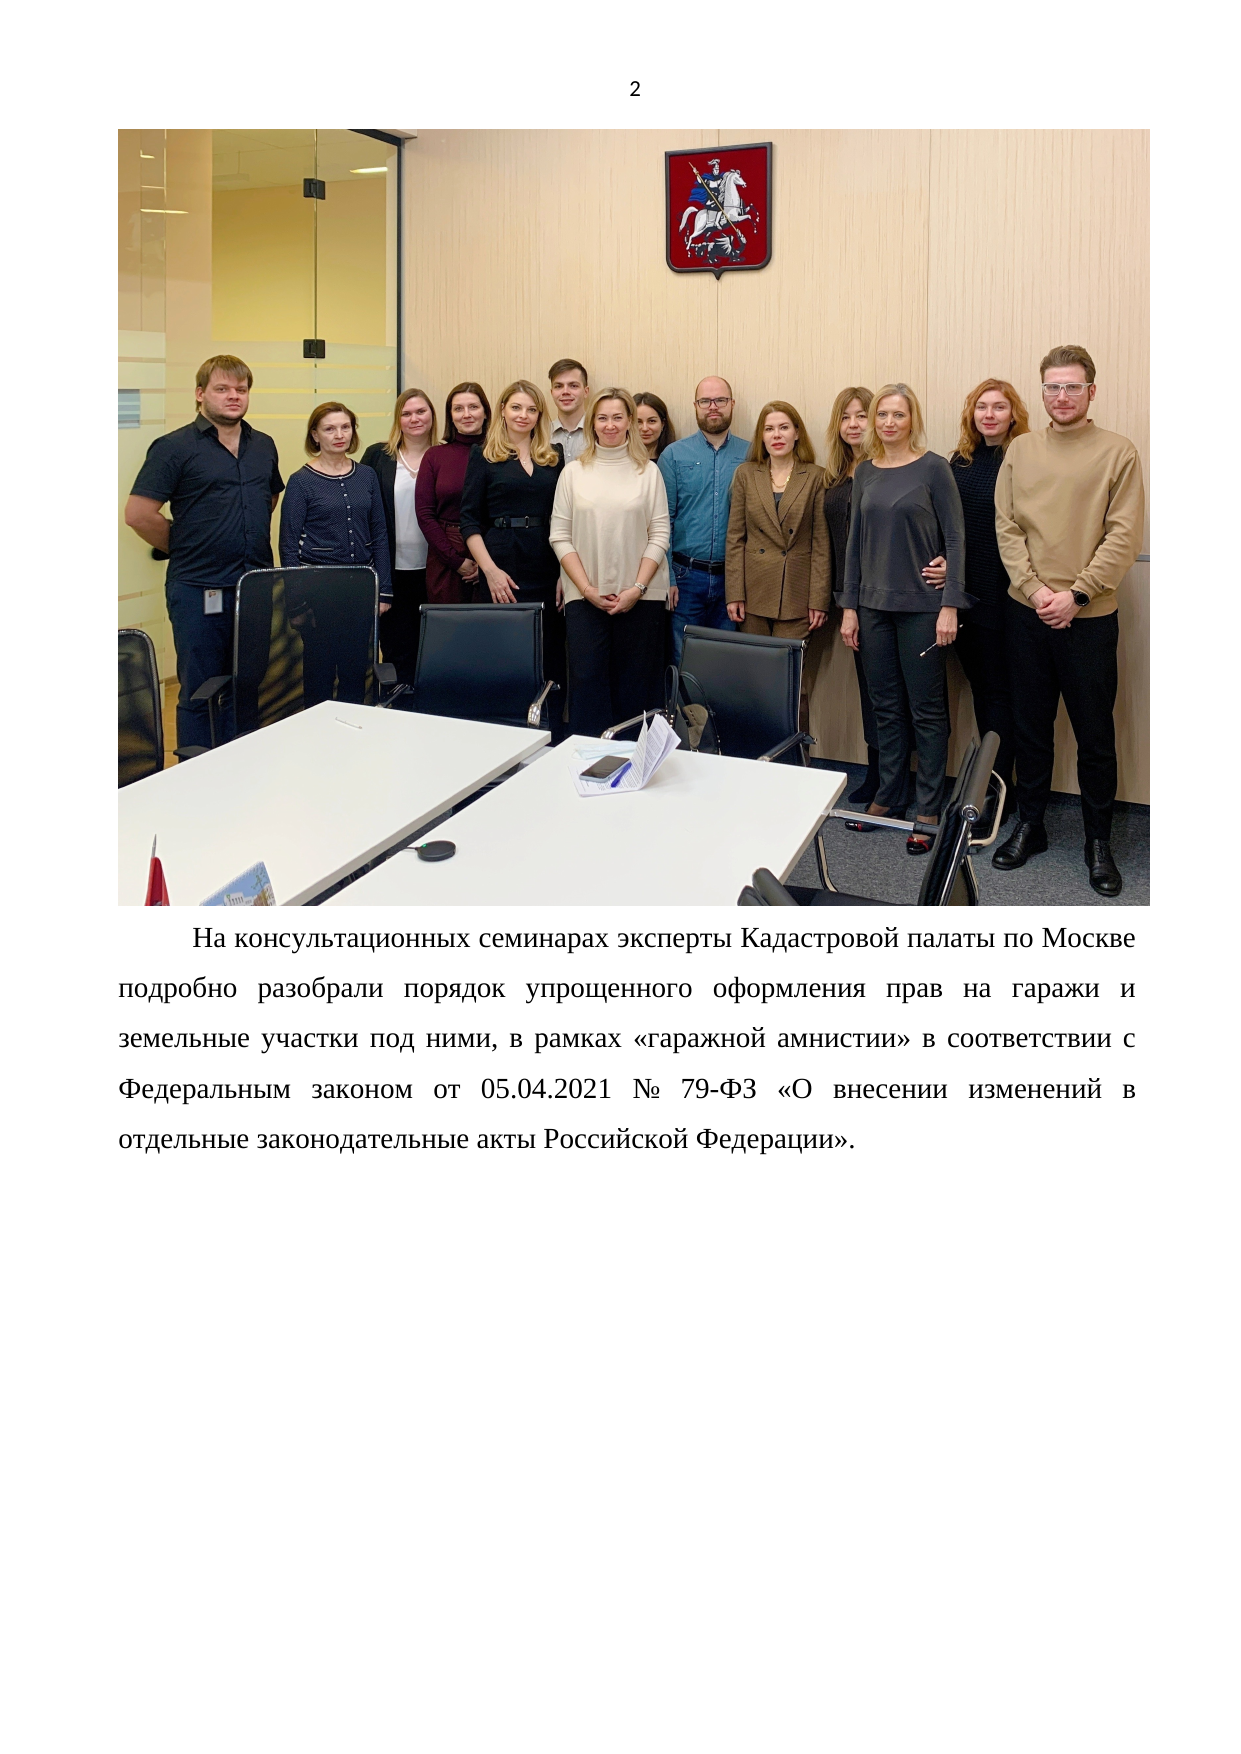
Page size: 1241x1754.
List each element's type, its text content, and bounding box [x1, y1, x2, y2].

text На консультационных семинарах эксперты Кадастровой палаты по Москве подробно разобрали порядок упрощенного оформления прав на гаражи и земельные участки под ними, в рамках «гаражной амнистии» в соответствии с Федеральным законом от 05.04.2021 № 79-ФЗ «О внесении изменений в отдельные законодательные акты Российской Федерации». [118, 920, 1137, 1155]
picture [118, 129, 1150, 906]
